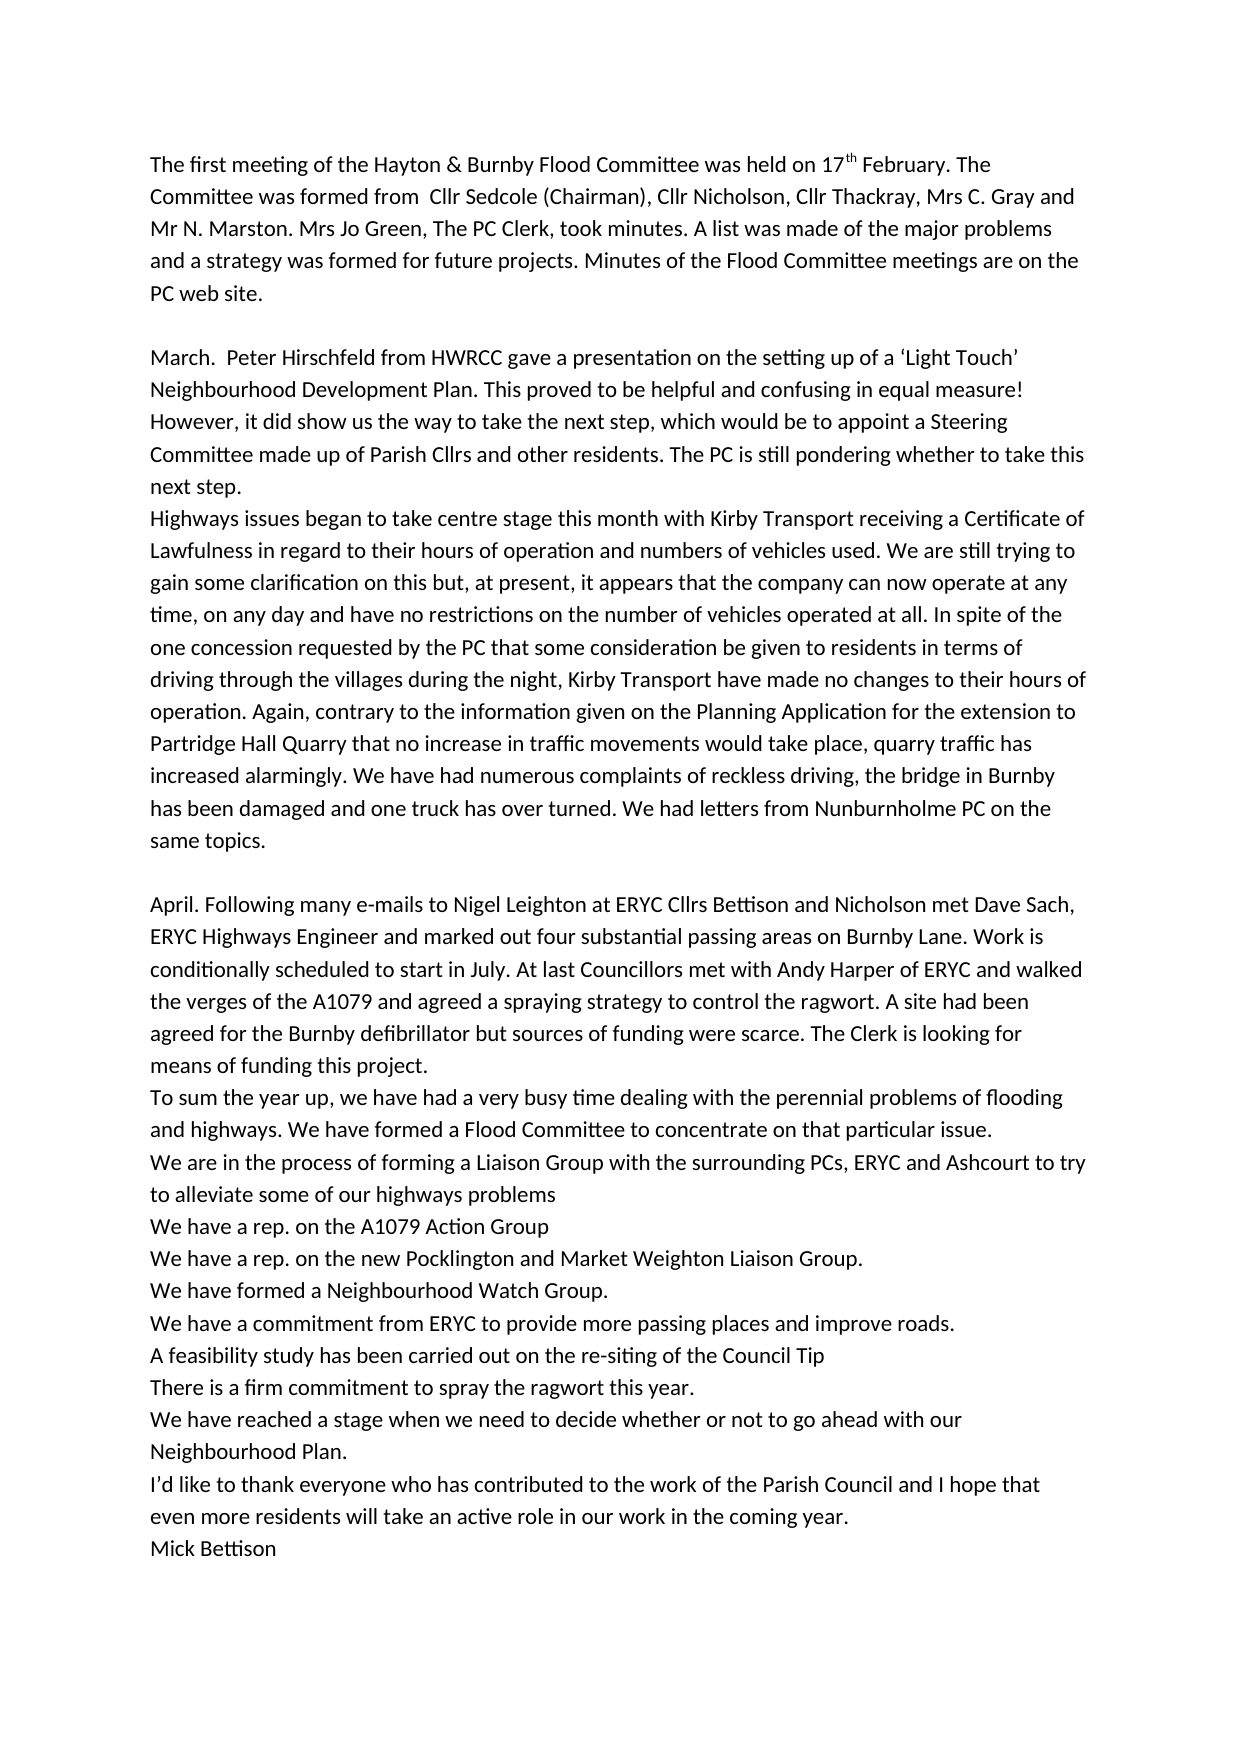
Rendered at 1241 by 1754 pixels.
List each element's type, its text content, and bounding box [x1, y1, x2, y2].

text Mick Bettison [150, 1534, 1090, 1562]
text We have a rep. on the new Pocklington and Market Weighton Liaison Group. [150, 1244, 1090, 1272]
text We have a commitment from ERYC to provide more passing places and improve roads. [150, 1309, 1090, 1337]
text We have formed a Neighbourhood Watch Group. [150, 1277, 1090, 1304]
text To sum the year up, we have had a very busy time dealing with the perennial problems of flooding and highways. We have formed a Flood Committee to concentrate on that particular issue. [150, 1083, 1090, 1144]
text Highways issues began to take centre stage this month with Kirby Transport receiving a Certificate of Lawfulness in regard to their hours of operation and numbers of vehicles used. We are still trying to gain some clarification on this but, at present, it appears that the company can now operate at any time, on any day and have no restrictions on the number of vehicles operated at all. In spite of the one concession requested by the PC that some consideration be given to residents in terms of driving through the villages during the night, Kirby Transport have made no changes to their hours of operation. Again, contrary to the information given on the Planning Application for the extension to Partridge Hall Quarry that no increase in traffic movements would take place, quarry traffic has increased alarmingly. We have had numerous complaints of reckless driving, the bridge in Burnby has been damaged and one truck has over turned. We had letters from Nunburnholme PC on the same topics. [150, 504, 1090, 854]
text There is a firm commitment to spray the ragwort this year. [150, 1373, 1090, 1401]
text March. Peter Hirschfeld from HWRCC gave a presentation on the setting up of a ‘Light Touch’ Neighbourhood Development Plan. This proved to be helpful and confusing in equal measure! However, it did show us the way to take the next step, which would be to appoint a Steering Committee made up of Parish Cllrs and other residents. The PC is still pondering whether to take this next step. [150, 343, 1090, 500]
text April. Following many e-mails to Nigel Leighton at ERYC Cllrs Bettison and Nicholson met Dave Sach, ERYC Highways Engineer and marked out four substantial passing areas on Burnby Lane. Work is conditionally scheduled to start in July. At last Councillors met with Andy Harper of ERYC and walked the verges of the A1079 and agreed a spraying strategy to control the ragwort. A site had been agreed for the Burnby defibrillator but sources of funding were scarce. The Clerk is looking for means of funding this project. [150, 890, 1090, 1079]
text A feasibility study has been carried out on the re-siting of the Council Tip [150, 1341, 1090, 1369]
text The first meeting of the Hayton & Burnby Flood Committee was held on 17th February. The Committee was formed from Cllr Sedcole (Chairman), Cllr Nicholson, Cllr Thackray, Mrs C. Gray and Mr N. Marston. Mrs Jo Green, The PC Clerk, took minutes. A list was made of the major problems and a strategy was formed for future projects. Minutes of the Flood Committee meetings are on the PC web site. [150, 150, 1090, 307]
text I’d like to thank everyone who has contributed to the work of the Parish Council and I hope that even more residents will take an active role in our work in the coming year. [150, 1470, 1090, 1530]
text We have reached a stage when we need to decide whether or not to go ahead with our Neighbourhood Plan. [150, 1405, 1090, 1466]
text We have a rep. on the A1079 Action Group [150, 1212, 1090, 1240]
text We are in the process of forming a Liaison Group with the surrounding PCs, ERYC and Ashcourt to try to alleviate some of our highways problems [150, 1148, 1090, 1208]
